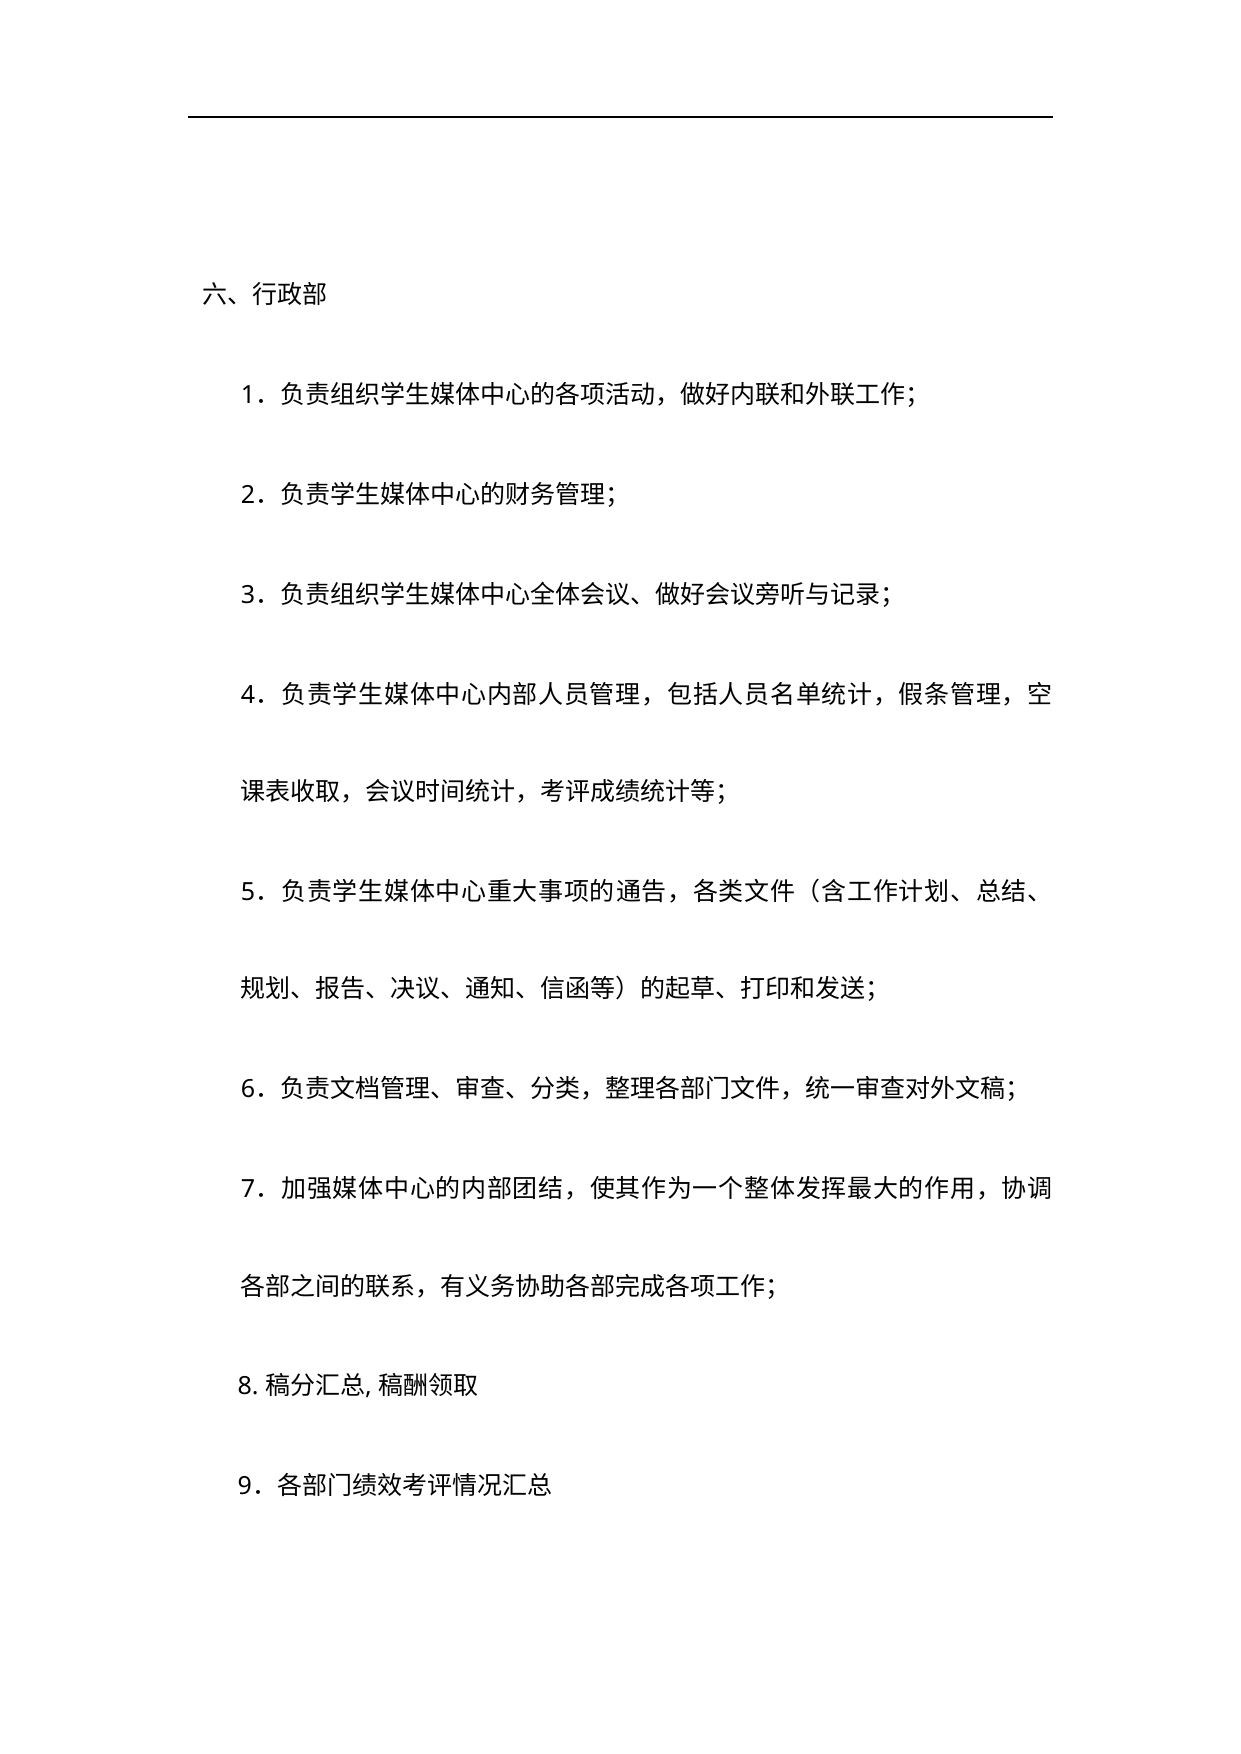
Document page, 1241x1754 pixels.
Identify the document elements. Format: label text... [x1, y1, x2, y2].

list 6．负责文档管理、审查、分类，整理各部门文件，统一审查对外文稿； [241, 1054, 1053, 1119]
text 8. 稿分汇总, 稿酬领取 [187, 1351, 1053, 1416]
list 7．加强媒体中心的内部团结，使其作为一个整体发挥最大的作用，协调各部之间的联系，有义务协助各部完成各项工作； [241, 1154, 1053, 1317]
text 六、行政部 [202, 261, 1053, 326]
list 1．负责组织学生媒体中心的各项活动，做好内联和外联工作； [241, 360, 1053, 425]
list 4．负责学生媒体中心内部人员管理，包括人员名单统计，假条管理，空课表收取，会议时间统计，考评成绩统计等； [241, 660, 1053, 822]
list 2．负责学生媒体中心的财务管理； [241, 460, 1053, 525]
text 9．各部门绩效考评情况汇总 [187, 1451, 1053, 1516]
list 3．负责组织学生媒体中心全体会议、做好会议旁听与记录； [241, 560, 1053, 625]
list 5．负责学生媒体中心重大事项的通告，各类文件（含工作计划、总结、规划、报告、决议、通知、信函等）的起草、打印和发送； [241, 857, 1053, 1019]
